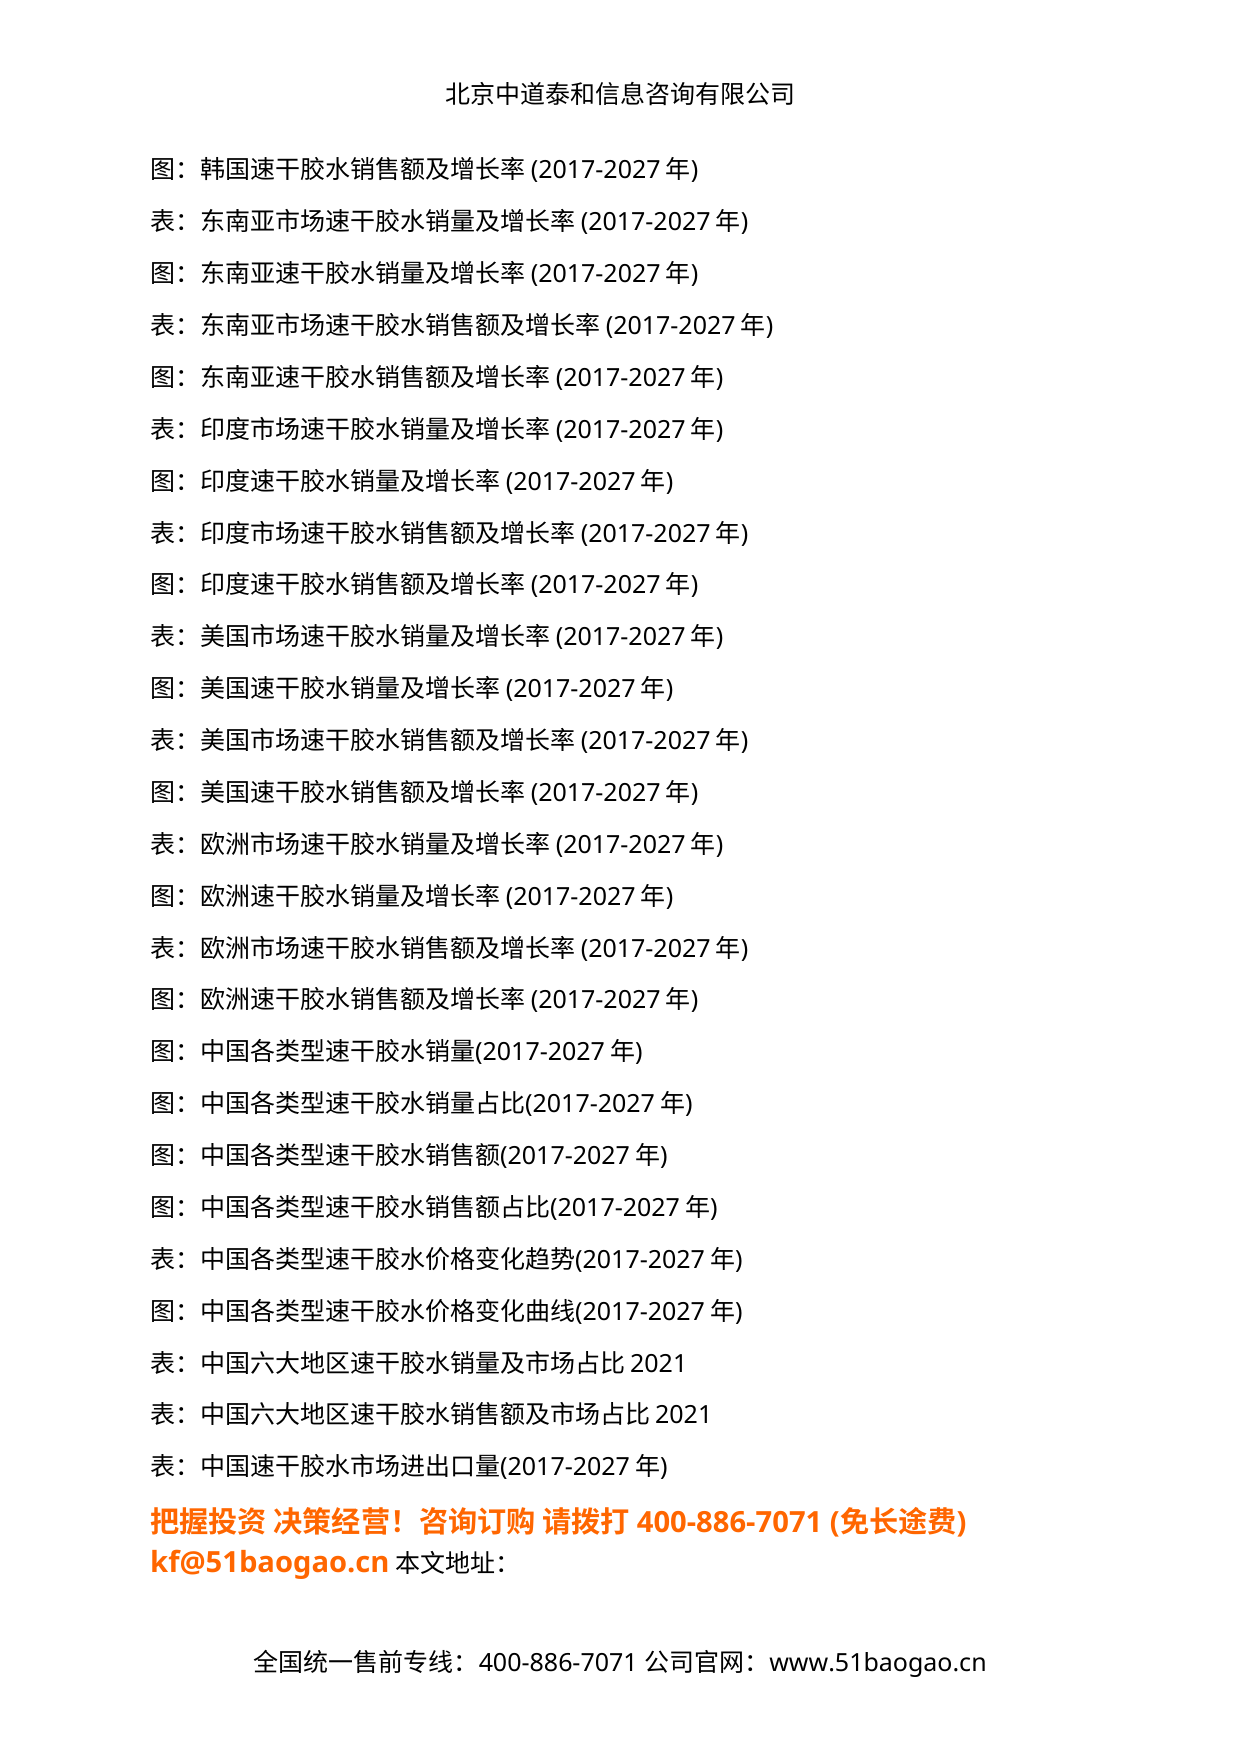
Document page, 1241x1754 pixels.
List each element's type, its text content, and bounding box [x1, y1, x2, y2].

text 表：中国各类型速干胶水价格变化趋势(2017-2027年) [150, 1239, 1090, 1276]
text 表：印度市场速干胶水销量及增长率 (2017-2027年) [150, 409, 1090, 446]
text 图：中国各类型速干胶水价格变化曲线(2017-2027年) [150, 1291, 1090, 1327]
text 表：欧洲市场速干胶水销售额及增长率 (2017-2027年) [150, 928, 1090, 964]
text 表：美国市场速干胶水销量及增长率 (2017-2027年) [150, 617, 1090, 653]
text 表：美国市场速干胶水销售额及增长率 (2017-2027年) [150, 721, 1090, 757]
text 图：东南亚速干胶水销量及增长率 (2017-2027年) [150, 254, 1090, 290]
text 图：欧洲速干胶水销量及增长率 (2017-2027年) [150, 876, 1090, 912]
text 表：东南亚市场速干胶水销售额及增长率 (2017-2027年) [150, 306, 1090, 342]
text 图：中国各类型速干胶水销售额(2017-2027年) [150, 1136, 1090, 1172]
text 图：韩国速干胶水销售额及增长率 (2017-2027年) [150, 150, 1090, 186]
text 图：印度速干胶水销售额及增长率 (2017-2027年) [150, 565, 1090, 601]
text 表：欧洲市场速干胶水销量及增长率 (2017-2027年) [150, 824, 1090, 861]
text 图：美国速干胶水销售额及增长率 (2017-2027年) [150, 772, 1090, 809]
text 图：印度速干胶水销量及增长率 (2017-2027年) [150, 461, 1090, 497]
text 表：东南亚市场速干胶水销量及增长率 (2017-2027年) [150, 202, 1090, 238]
text 图：欧洲速干胶水销售额及增长率 (2017-2027年) [150, 980, 1090, 1016]
text 图：美国速干胶水销量及增长率 (2017-2027年) [150, 669, 1090, 705]
text 表：中国六大地区速干胶水销售额及市场占比2021 [150, 1395, 1090, 1431]
text 图：中国各类型速干胶水销量占比(2017-2027年) [150, 1084, 1090, 1120]
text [150, 1499, 1090, 1581]
text 表：印度市场速干胶水销售额及增长率 (2017-2027年) [150, 513, 1090, 549]
text 图：东南亚速干胶水销售额及增长率 (2017-2027年) [150, 357, 1090, 394]
text 图：中国各类型速干胶水销量(2017-2027年) [150, 1032, 1090, 1068]
text 图：中国各类型速干胶水销售额占比(2017-2027年) [150, 1187, 1090, 1224]
text 表：中国速干胶水市场进出口量(2017-2027年) [150, 1447, 1090, 1483]
text 表：中国六大地区速干胶水销量及市场占比2021 [150, 1343, 1090, 1379]
